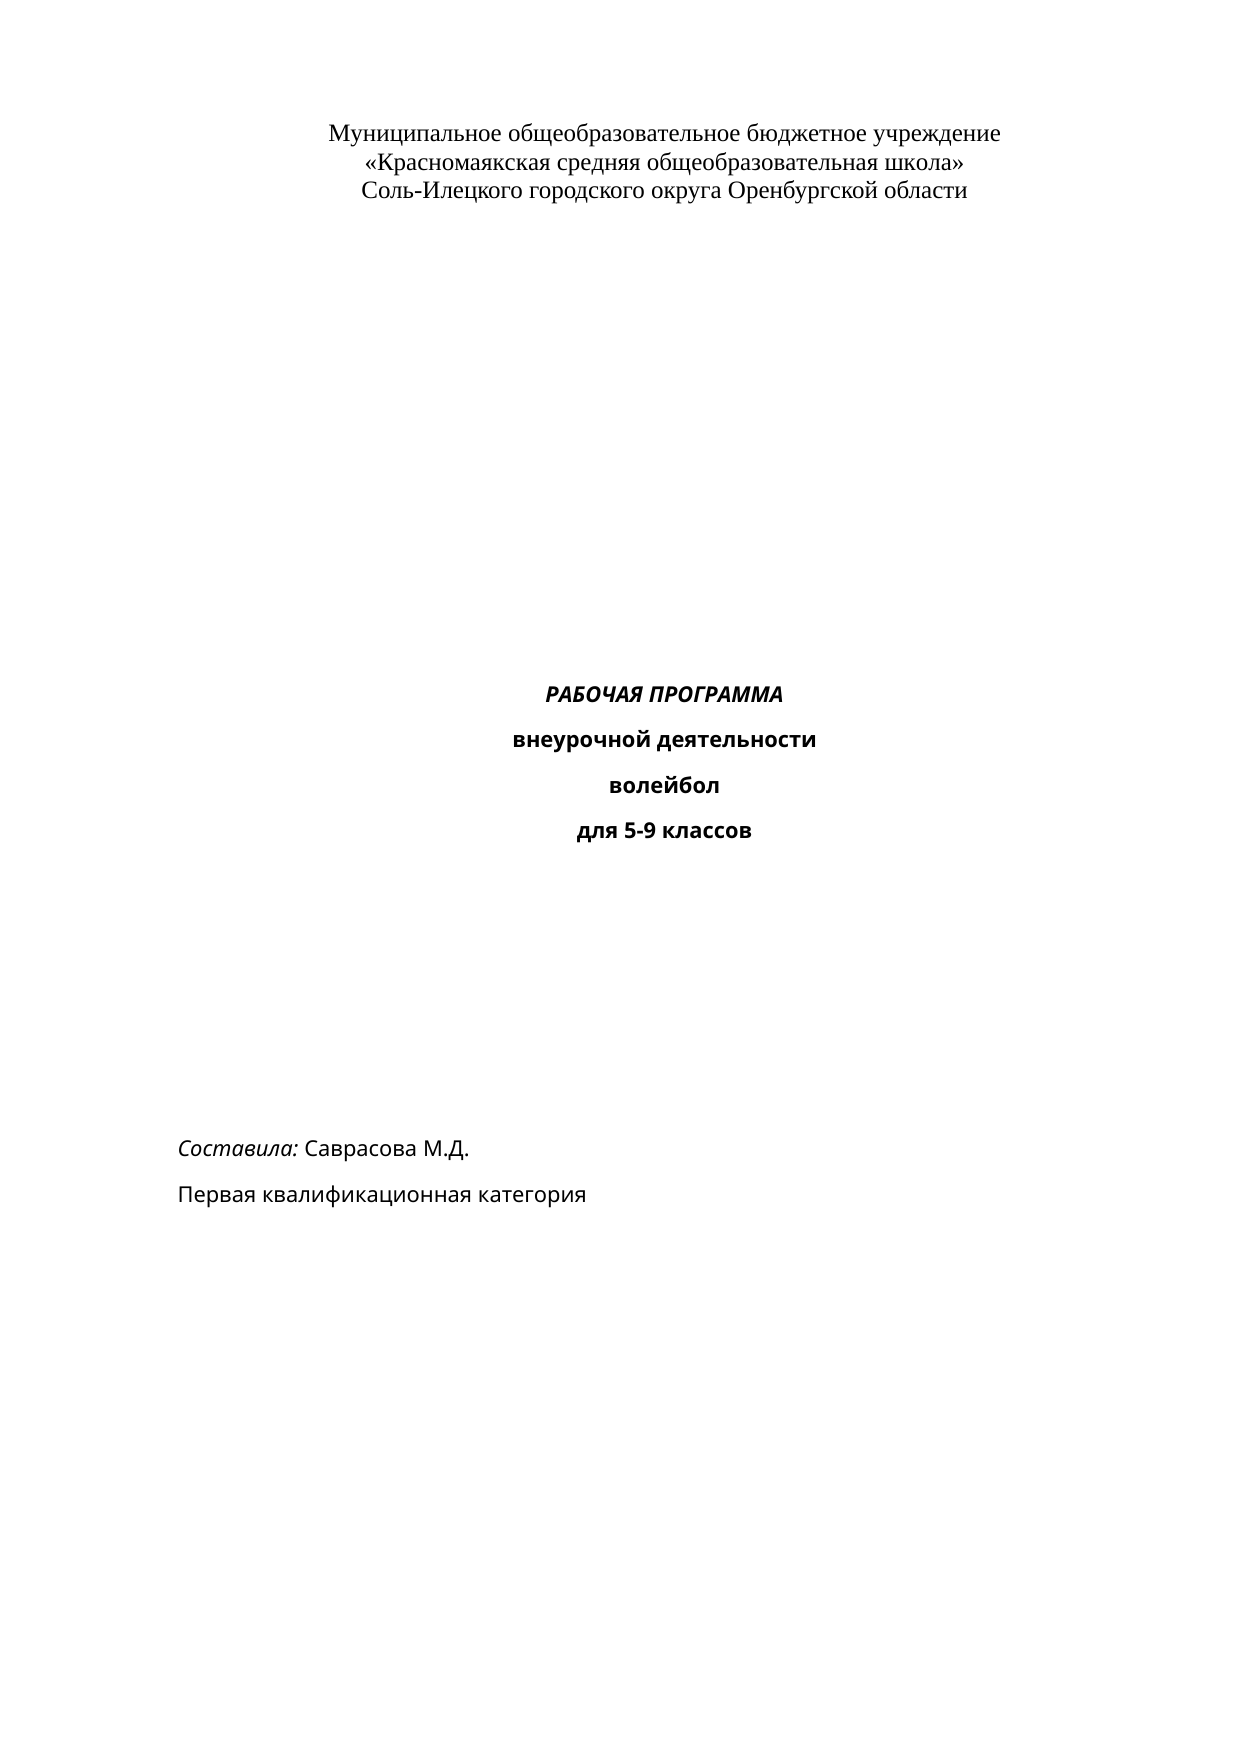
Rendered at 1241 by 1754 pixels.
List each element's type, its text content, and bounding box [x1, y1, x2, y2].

text РАБОЧАЯ ПРОГРАММА [177, 679, 1152, 709]
text внеурочной деятельности [177, 724, 1152, 754]
text волейбол [177, 770, 1152, 799]
text Муниципальное общеобразовательное бюджетное учреждение [177, 118, 1152, 147]
text «Красномаякская средняя общеобразовательная школа» [177, 147, 1152, 176]
text для 5-9 классов [177, 815, 1152, 845]
text Соль-Илецкого городского округа Оренбургской области [177, 176, 1152, 204]
text Первая квалификационная категория [177, 1178, 1152, 1208]
text Составила: Саврасова М.Д. [177, 1133, 1152, 1163]
